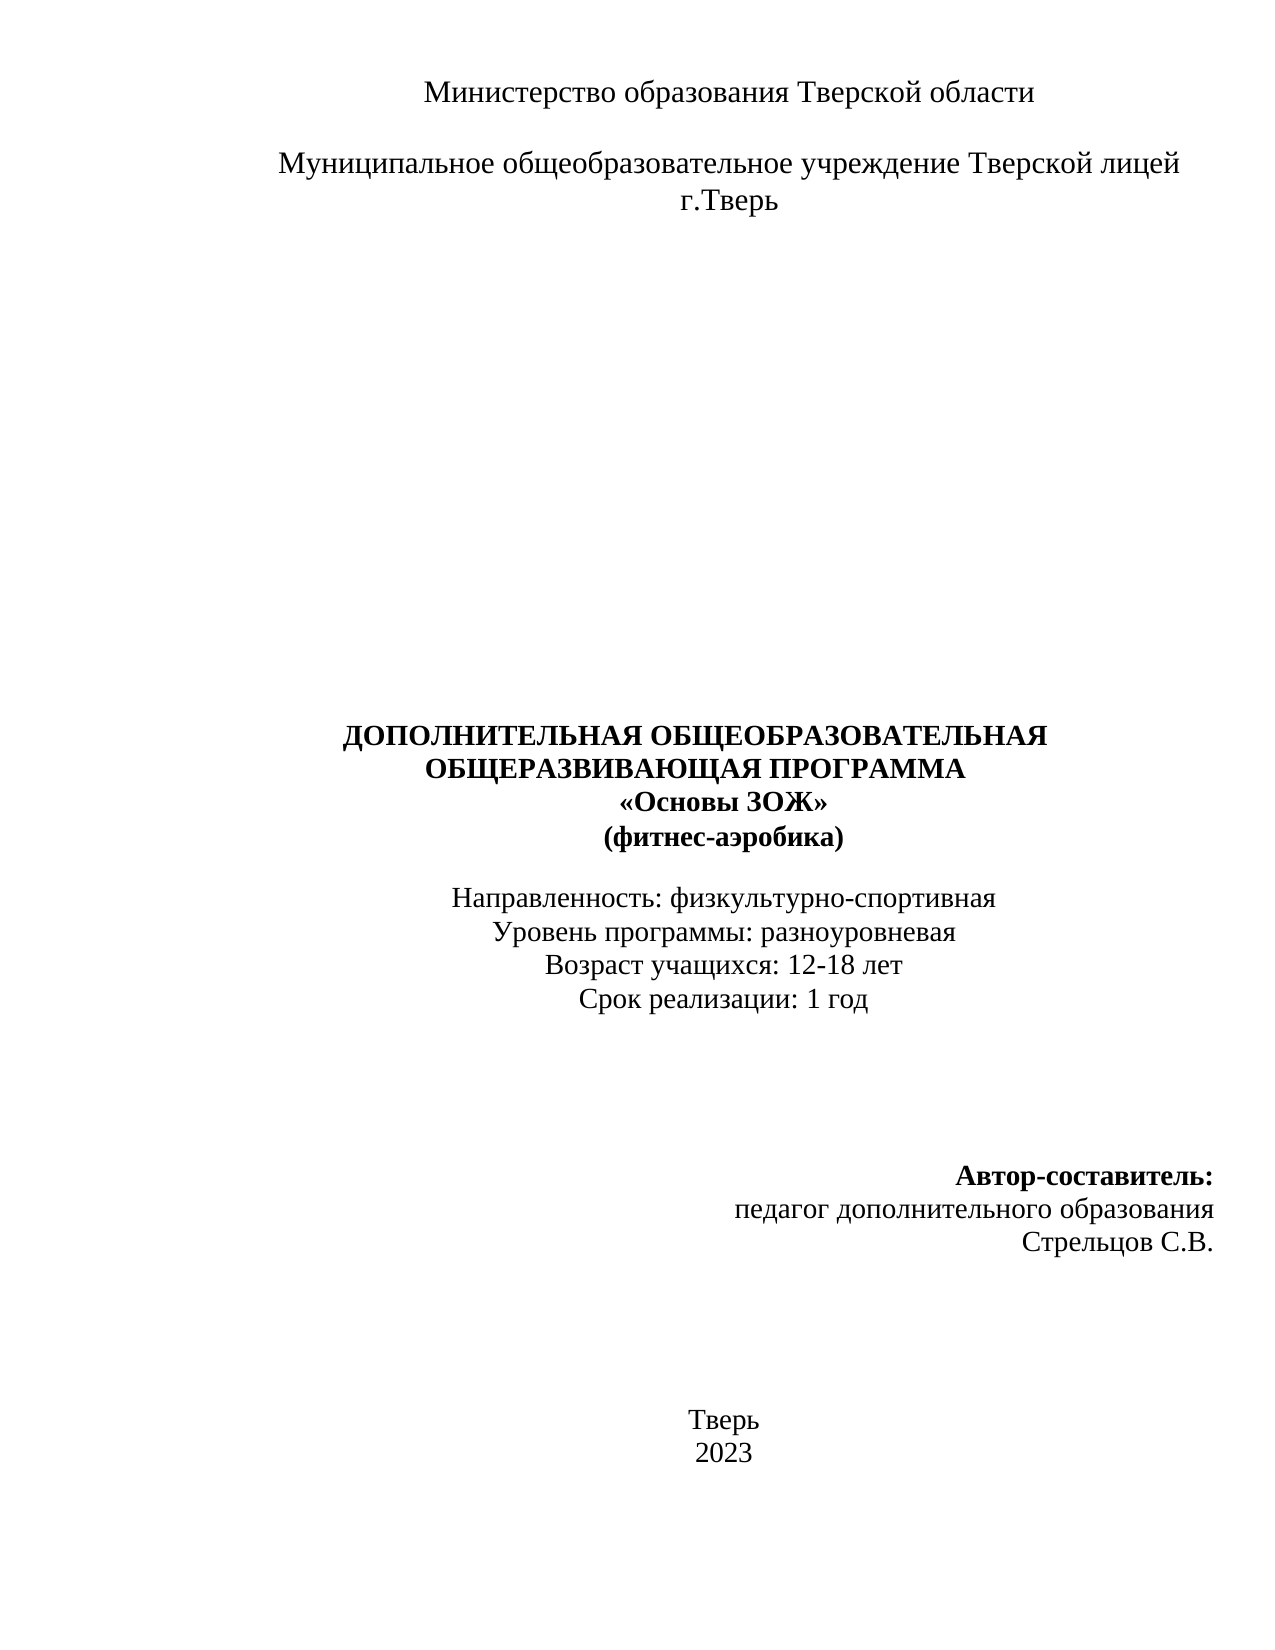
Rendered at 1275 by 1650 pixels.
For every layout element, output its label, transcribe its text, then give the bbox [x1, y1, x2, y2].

text Срок реализации: 1 год [444, 981, 1003, 1015]
text 2023 [640, 1435, 807, 1469]
text (фитнес-аэробика) [444, 819, 1003, 852]
text Министерство образования Тверской области [177, 73, 1225, 109]
text Тверь [640, 1402, 807, 1435]
text г.Тверь [177, 181, 1225, 217]
text «Основы ЗОЖ» [444, 785, 1003, 819]
text Направленность: физкультурно-спортивная Уровень программы: разноуровневая Возраст учащихся: 12-18 лет [444, 880, 1003, 981]
text Автор-составитель: педагог дополнительного образования Стрельцов С.В. [732, 1159, 1214, 1258]
text ДОПОЛНИТЕЛЬНАЯ ОБЩЕОБРАЗОВАТЕЛЬНАЯ ОБЩЕРАЗВИВАЮЩАЯ ПРОГРАММА [343, 718, 1225, 785]
text Муниципальное общеобразовательное учреждение Тверской лицей [177, 145, 1225, 181]
